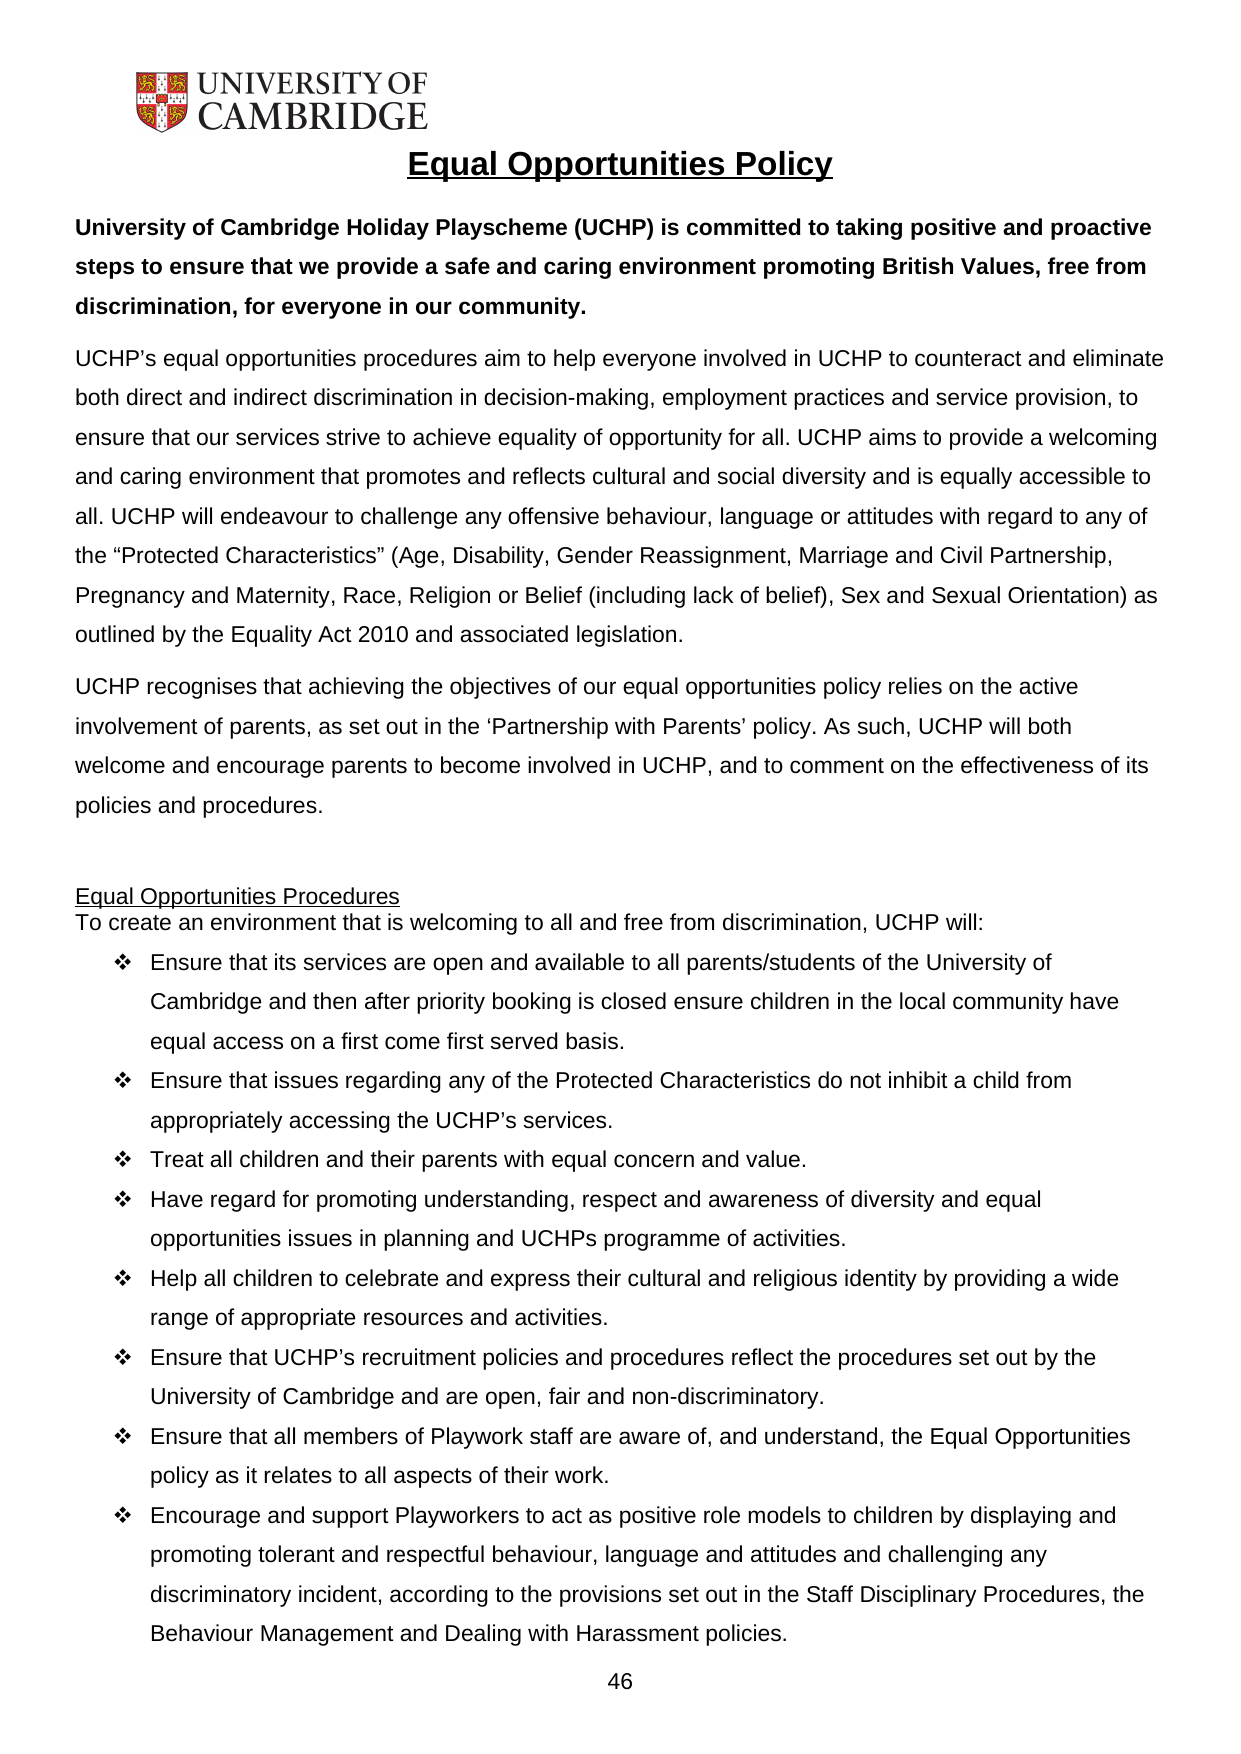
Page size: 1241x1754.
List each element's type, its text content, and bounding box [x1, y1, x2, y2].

list Ensure that UCHP’s recruitment policies and procedures reflect the procedures set out by the University of Cambridge and are open, fair and non-discriminatory. [112, 1344, 1165, 1409]
list Have regard for promoting understanding, respect and awareness of diversity and equal opportunities issues in planning and UCHPs programme of activities. [112, 1186, 1165, 1252]
list Encourage and support Playworkers to act as positive role models to children by displaying and promoting tolerant and respectful behaviour, language and attitudes and challenging any discriminatory incident, according to the provisions set out in the Staff Disciplinary Procedures, the Behaviour Management and Dealing with Harassment policies. [112, 1502, 1165, 1646]
list Help all children to celebrate and express their cultural and religious identity by providing a wide range of appropriate resources and activities. [112, 1265, 1165, 1331]
subtitle Equal Opportunities Procedures [75, 883, 1165, 909]
text UCHP’s equal opportunities procedures aim to help everyone involved in UCHP to counteract and eliminate both direct and indirect discrimination in decision-making, employment practices and service provision, to ensure that our services strive to achieve equality of opportunity for all. UCHP aims to provide a welcoming and caring environment that promotes and reflects cultural and social diversity and is equally accessible to all. UCHP will endeavour to challenge any offensive behaviour, language or attitudes with regard to any of the “Protected Characteristics” (Age, Disability, Gender Reassignment, Marriage and Civil Partnership, Pregnancy and Maternity, Race, Religion or Belief (including lack of belief), Sex and Sexual Orientation) as outlined by the Equality Act 2010 and associated legislation. [75, 345, 1165, 647]
text To create an environment that is welcoming to all and free from discrimination, UCHP will: [75, 909, 1165, 936]
subtitle Equal Opportunities Policy [75, 144, 1165, 182]
text University of Cambridge Holiday Playscheme (UCHP) is committed to taking positive and proactive steps to ensure that we provide a safe and caring environment promoting British Values, free from discrimination, for everyone in our community. [75, 214, 1165, 319]
list Ensure that issues regarding any of the Protected Characteristics do not inhibit a child from appropriately accessing the UCHP’s services. [112, 1067, 1165, 1133]
list Treat all children and their parents with equal concern and value. [112, 1146, 1165, 1173]
text UCHP recognises that achieving the objectives of our equal opportunities policy relies on the active involvement of parents, as set out in the ‘Partnership with Parents’ policy. As such, UCHP will both welcome and encourage parents to become involved in UCHP, and to comment on the effectiveness of its policies and procedures. [75, 673, 1165, 818]
picture [134, 70, 430, 135]
list Ensure that its services are open and available to all parents/students of the University of Cambridge and then after priority booking is closed ensure children in the local community have equal access on a first come first served basis. [112, 949, 1165, 1054]
list Ensure that all members of Playwork staff are aware of, and understand, the Equal Opportunities policy as it relates to all aspects of their work. [112, 1423, 1165, 1488]
